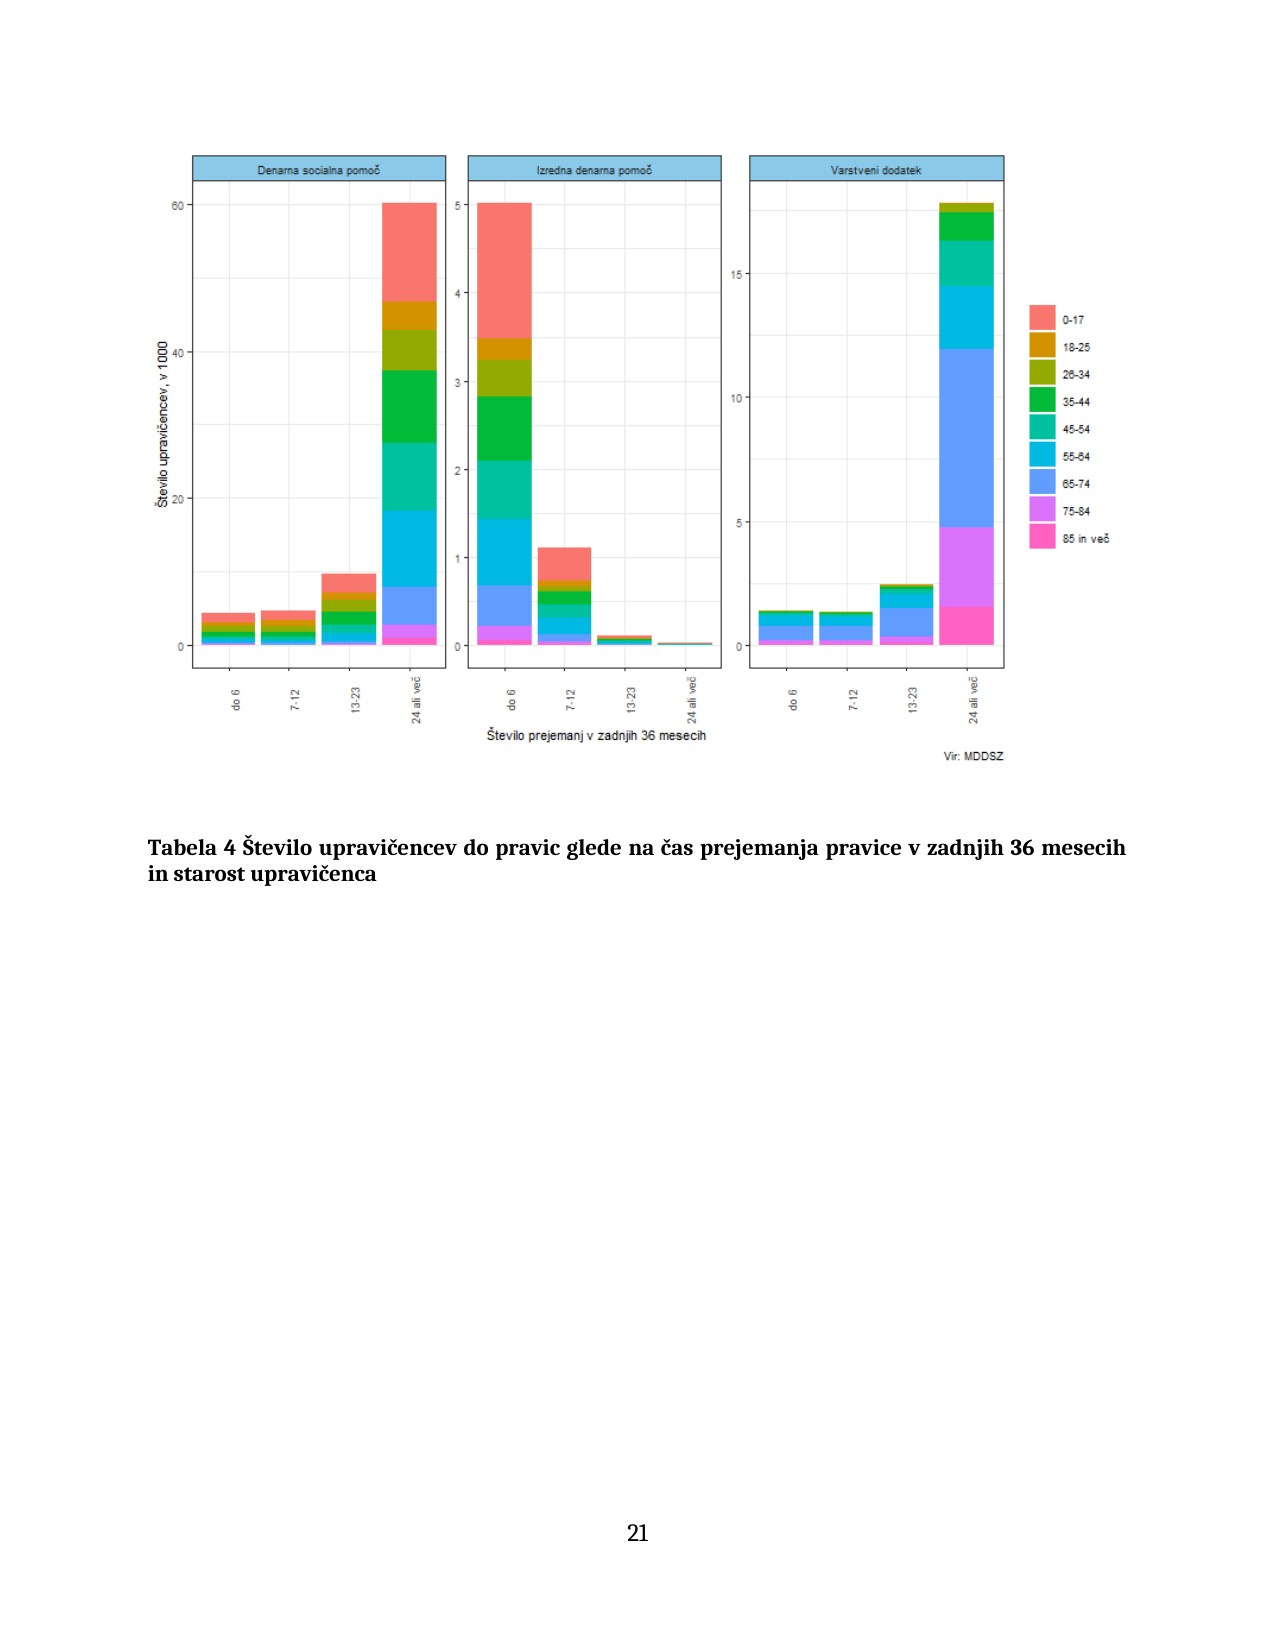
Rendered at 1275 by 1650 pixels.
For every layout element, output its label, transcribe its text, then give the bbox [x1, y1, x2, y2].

picture [147, 147, 1127, 771]
text Tabela 4 Število upravičencev do pravic glede na čas prejemanja pravice v zadnjih 36 mesecih in starost upravičenca [148, 834, 1127, 887]
